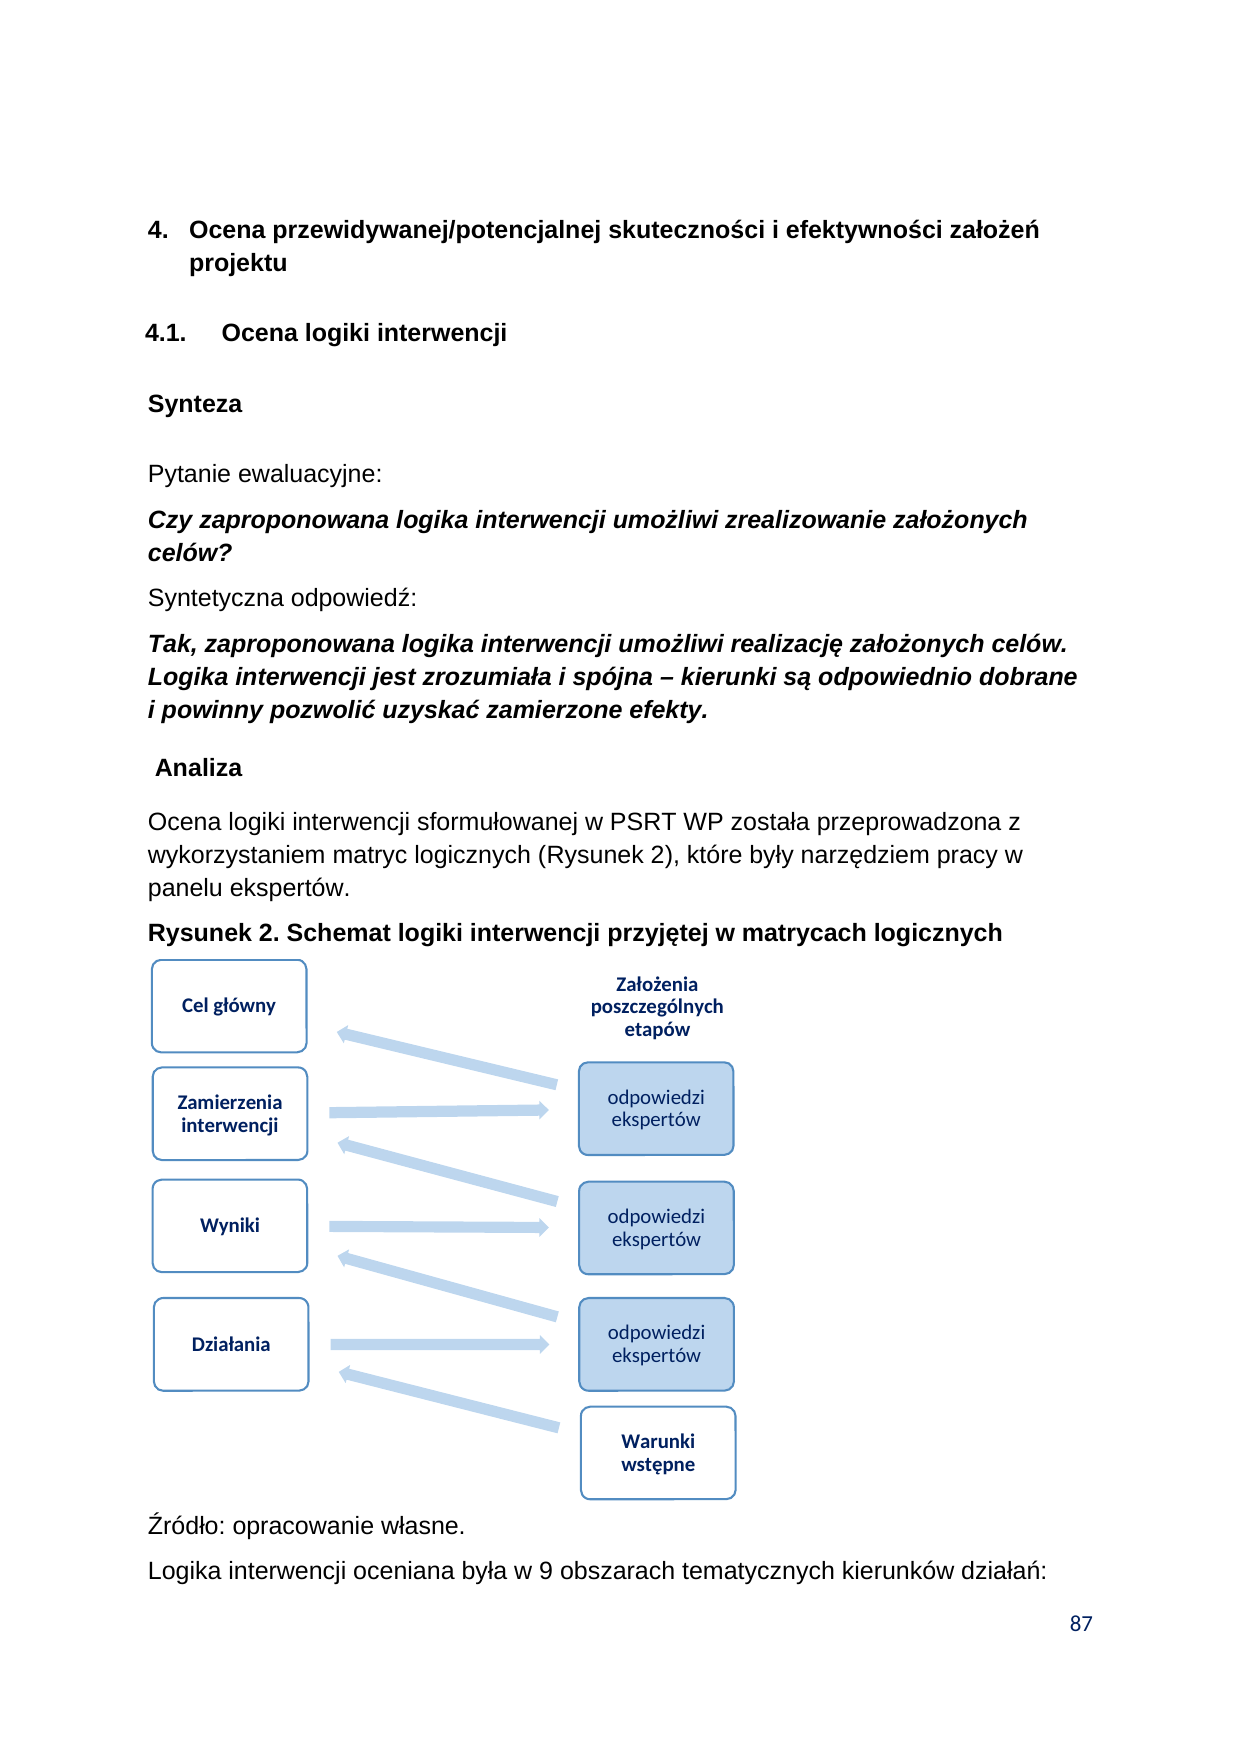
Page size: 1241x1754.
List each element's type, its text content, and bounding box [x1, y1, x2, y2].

subtitle Synteza [148, 389, 1093, 418]
text Pytanie ewaluacyjne: [148, 459, 1093, 488]
subtitle Ocena logiki interwencji [145, 318, 1093, 347]
text Ocena logiki interwencji sformułowanej w PSRT WP została przeprowadzona z wykorzystaniem matryc logicznych (Rysunek 2), które były narzędziem pracy w panelu ekspertów. [148, 807, 1093, 902]
subtitle Analiza [148, 753, 1093, 782]
text Tak, zaproponowana logika interwencji umożliwi realizację założonych celów. Logika interwencji jest zrozumiała i spójna – kierunki są odpowiednio dobrane i powinny pozwolić uzyskać zamierzone efekty. [148, 629, 1093, 724]
text Rysunek 2. Schemat logiki interwencji przyjętej w matrycach logicznych [148, 918, 1093, 947]
text Źródło: opracowanie własne. [148, 959, 1093, 1539]
subtitle Ocena przewidywanej/potencjalnej skuteczności i efektywności założeń projektu [148, 215, 1093, 277]
text Czy zaproponowana logika interwencji umożliwi zrealizowanie założonych celów? [148, 505, 1093, 567]
text Syntetyczna odpowiedź: [148, 583, 1093, 612]
text Logika interwencji oceniana była w 9 obszarach tematycznych kierunków działań: [148, 1556, 1093, 1585]
